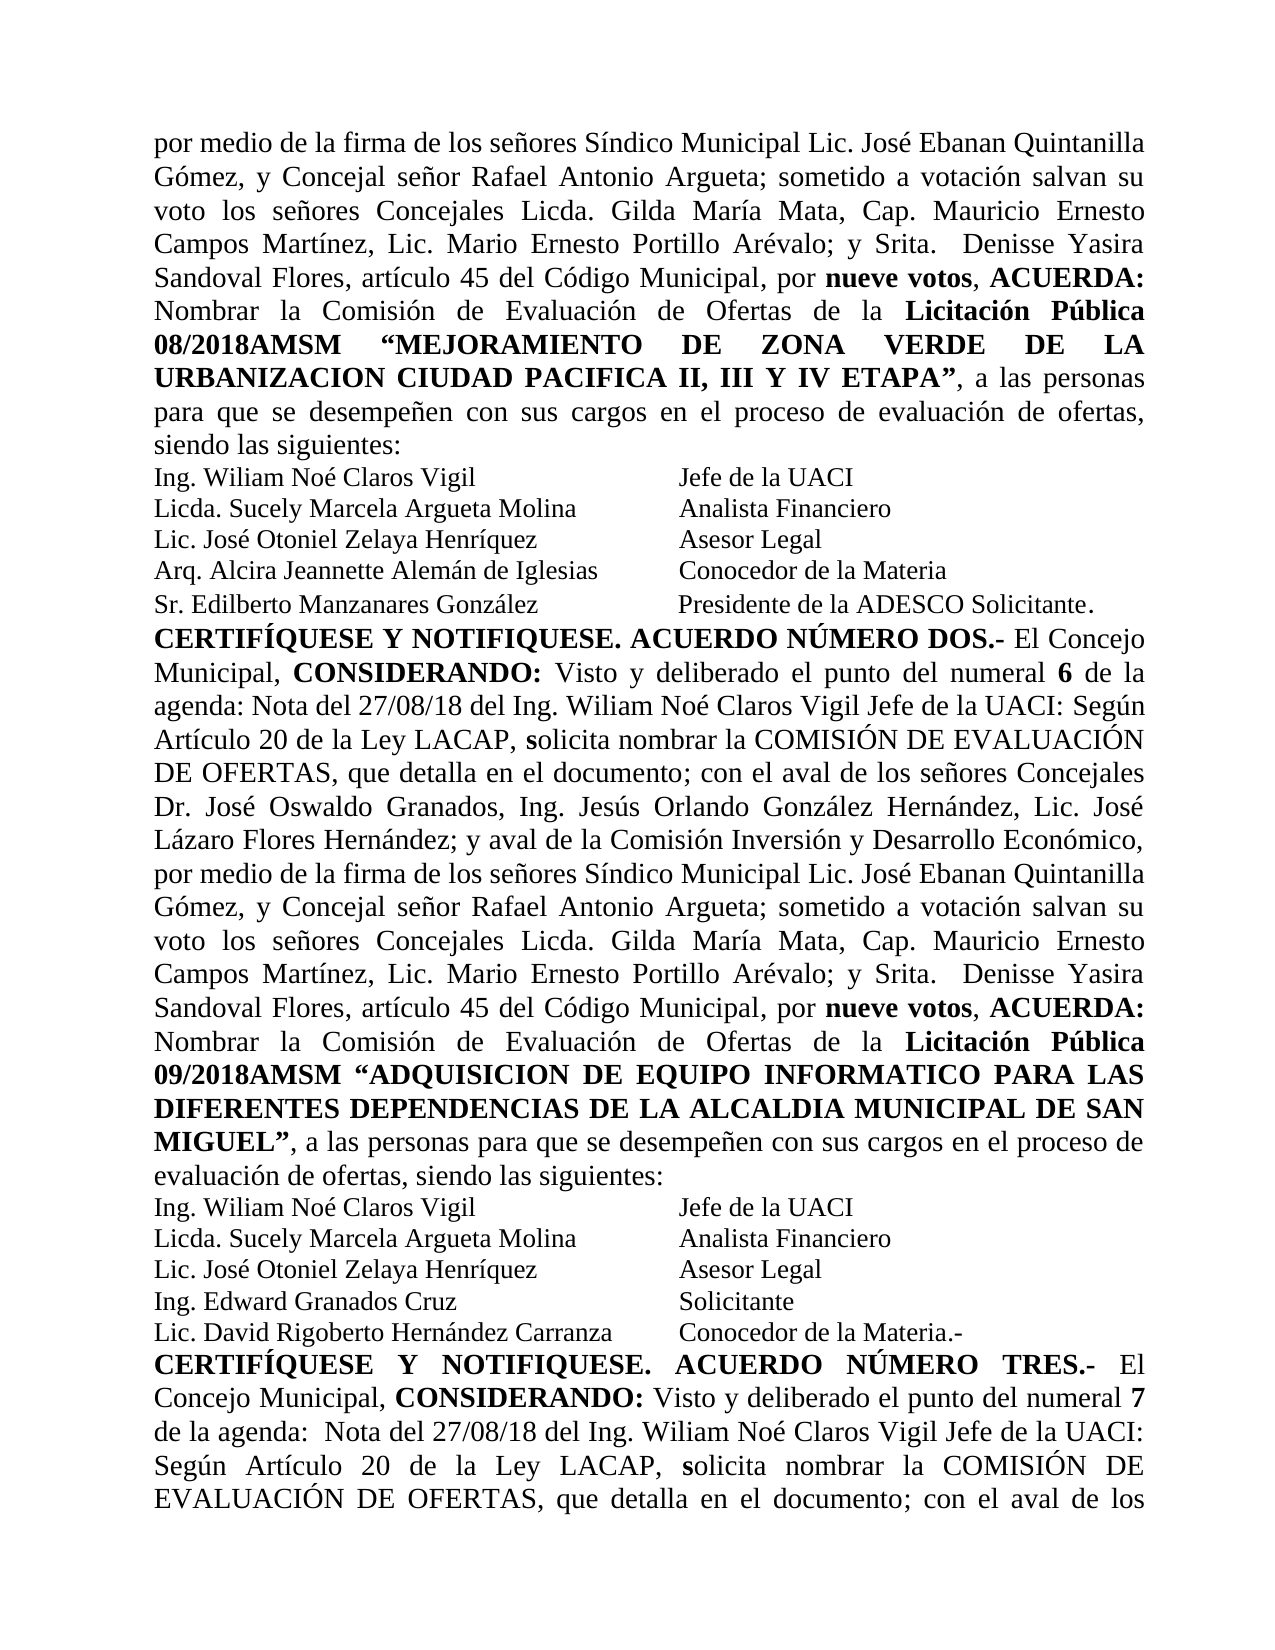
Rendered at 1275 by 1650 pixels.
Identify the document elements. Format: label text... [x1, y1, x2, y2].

list Ing. Wiliam Noé Claros Vigil Jefe de la UACI [153, 1191, 1145, 1222]
list Sr. Edilberto Manzanares González Presidente de la ADESCO Solicitante. [153, 586, 1145, 621]
list Ing. Edward Granados Cruz Solicitante [153, 1285, 1145, 1316]
list Lic. José Otoniel Zelaya Henríquez Asesor Legal [153, 1254, 1145, 1285]
list CERTIFÍQUESE Y NOTIFIQUESE. ACUERDO NÚMERO DOS.- El Concejo Municipal, CONSIDERANDO: Visto y deliberado el punto del numeral 6 de la agenda: Nota del 27/08/18 del Ing. Wiliam Noé Claros Vigil Jefe de la UACI: Según Artículo 20 de la Ley LACAP, solicita nombrar la COMISIÓN DE EVALUACIÓN DE OFERTAS, que detalla en el documento; con el aval de los señores Concejales Dr. José Oswaldo Granados, Ing. Jesús Orlando González Hernández, Lic. José Lázaro Flores Hernández; y aval de la Comisión Inversión y Desarrollo Económico, por medio de la firma de los señores Síndico Municipal Lic. José Ebanan Quintanilla Gómez, y Concejal señor Rafael Antonio Argueta; sometido a votación salvan su voto los señores Concejales Licda. Gilda María Mata, Cap. Mauricio Ernesto Campos Martínez, Lic. Mario Ernesto Portillo Arévalo; y Srita. Denisse Yasira Sandoval Flores, artículo 45 del Código Municipal, por nueve votos, ACUERDA: Nombrar la Comisión de Evaluación de Ofertas de la Licitación Pública 09/2018AMSM “ADQUISICION DE EQUIPO INFORMATICO PARA LAS DIFERENTES DEPENDENCIAS DE LA ALCALDIA MUNICIPAL DE SAN MIGUEL”, a las personas para que se desempeñen con sus cargos en el proceso de evaluación de ofertas, siendo las siguientes: [153, 621, 1145, 1191]
list Licda. Sucely Marcela Argueta Molina Analista Financiero [153, 492, 1145, 523]
list Ing. Wiliam Noé Claros Vigil Jefe de la UACI [153, 461, 1145, 492]
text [153, 126, 1145, 461]
list Arq. Alcira Jeannette Alemán de Iglesias Conocedor de la Materia [153, 554, 1145, 586]
list Lic. David Rigoberto Hernández Carranza Conocedor de la Materia.- [153, 1316, 1145, 1347]
list Lic. José Otoniel Zelaya Henríquez Asesor Legal [153, 523, 1145, 554]
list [153, 1347, 1145, 1515]
list Licda. Sucely Marcela Argueta Molina Analista Financiero [153, 1222, 1145, 1254]
